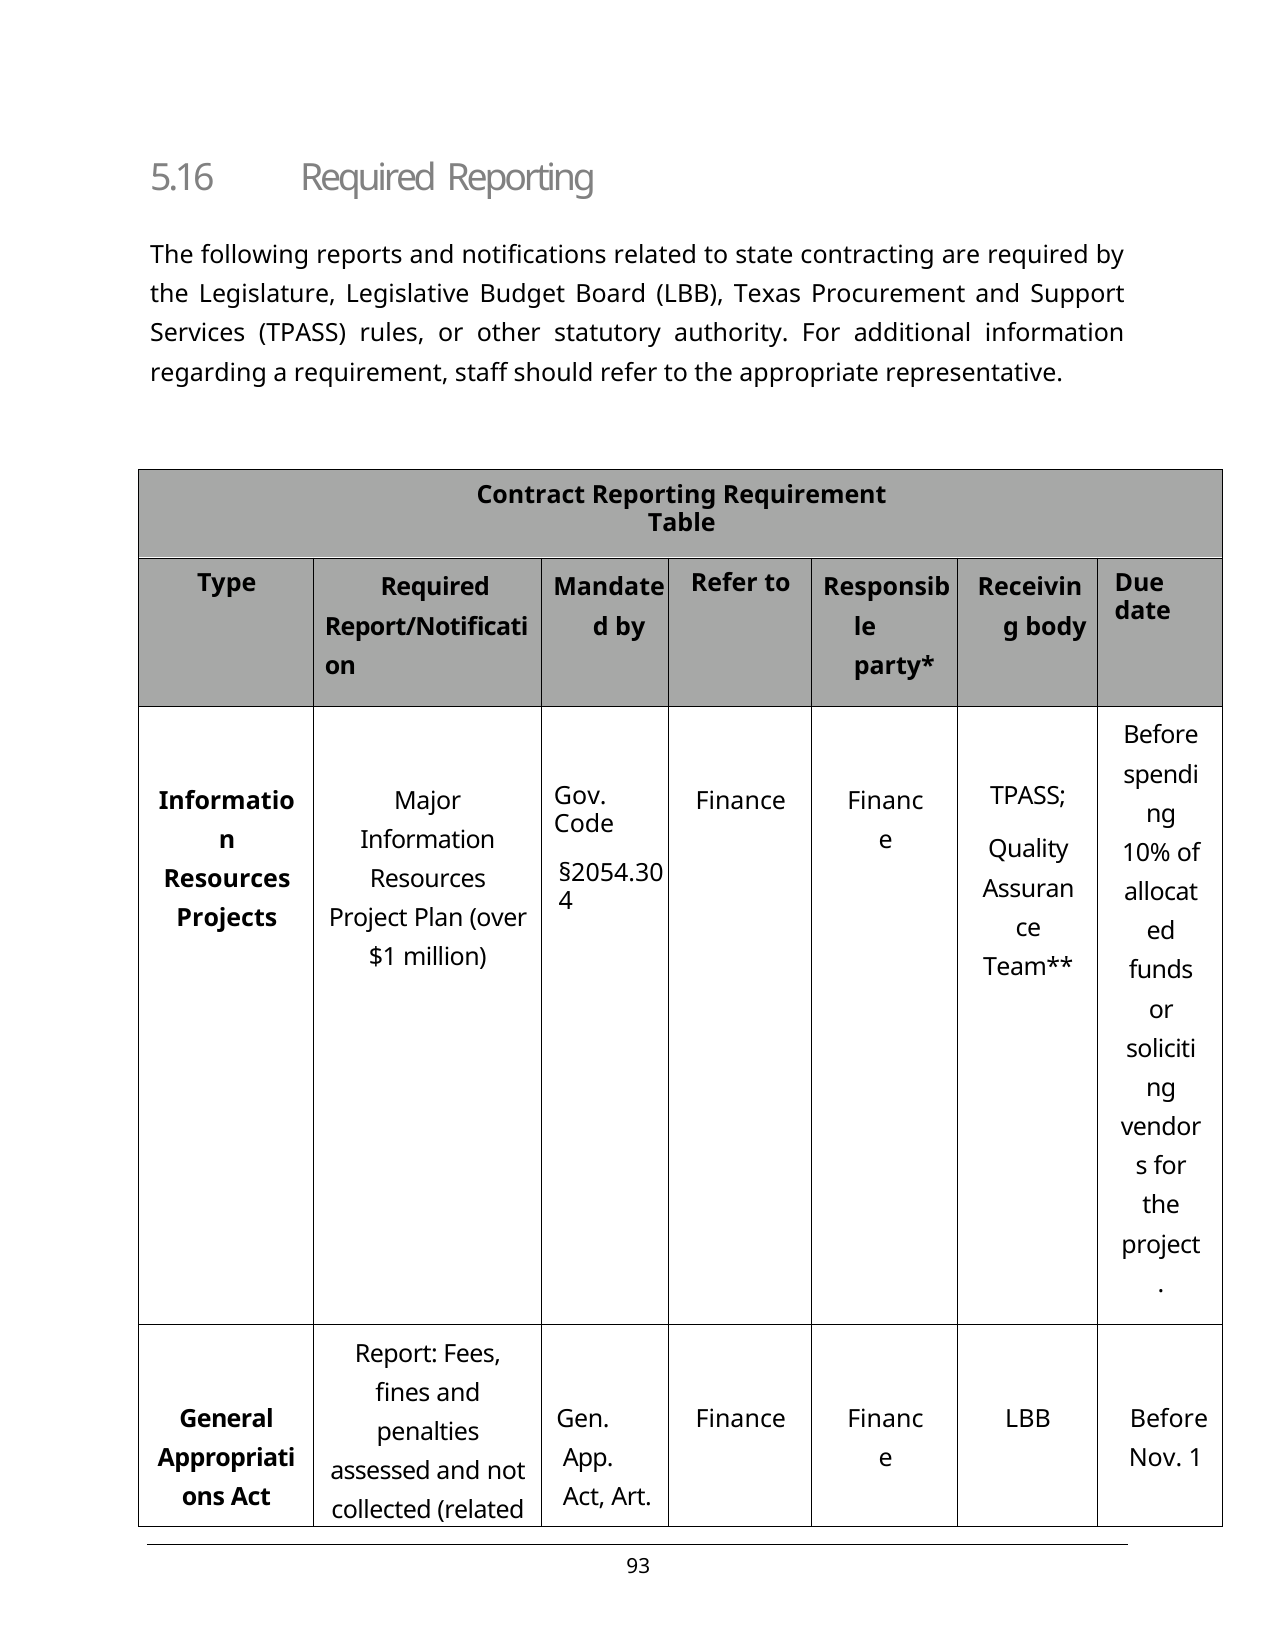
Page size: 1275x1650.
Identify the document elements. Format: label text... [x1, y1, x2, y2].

list Required Reporting [150, 150, 1235, 201]
table_cell Before spending 10% of allocated funds or soliciting vendors for the project. [1098, 707, 1222, 1324]
table_cell Receiving body [958, 559, 1097, 706]
text The following reports and notifications related to state contracting are required by the Legislature, Legislative Budget Board (LBB), Texas Procurement and Support Services (TPASS) rules, or other statutory authority. For additional information regarding a requirement, staff should refer to the appropriate representative. [150, 237, 1126, 388]
table_cell Due date [1098, 559, 1222, 706]
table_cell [139, 1325, 313, 1526]
table_cell Finance [669, 1325, 811, 1526]
table_cell TPASS; Quality Assurance Team** [958, 707, 1097, 1324]
table_header Contract Reporting Requirement Table [139, 470, 1222, 557]
table_cell Refer to [669, 559, 811, 706]
table_cell Type [139, 559, 313, 706]
table_cell Information Resources Projects [139, 707, 313, 1324]
table_cell Before Nov. 1 [1098, 1325, 1222, 1526]
table_cell Gov. Code §2054.304 [542, 707, 668, 1324]
table_cell Responsible party* [812, 559, 957, 706]
table_cell Finance [812, 1325, 957, 1526]
table_cell Major Information Resources Project Plan (over $1 million) [314, 707, 541, 1324]
table_cell LBB [958, 1325, 1097, 1526]
table_cell Finance [812, 707, 957, 1324]
table_cell Required Report/Notification [314, 559, 541, 706]
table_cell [542, 1325, 668, 1526]
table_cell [314, 1325, 541, 1526]
table_cell Mandated by [542, 559, 668, 706]
table_cell Finance [669, 707, 811, 1324]
